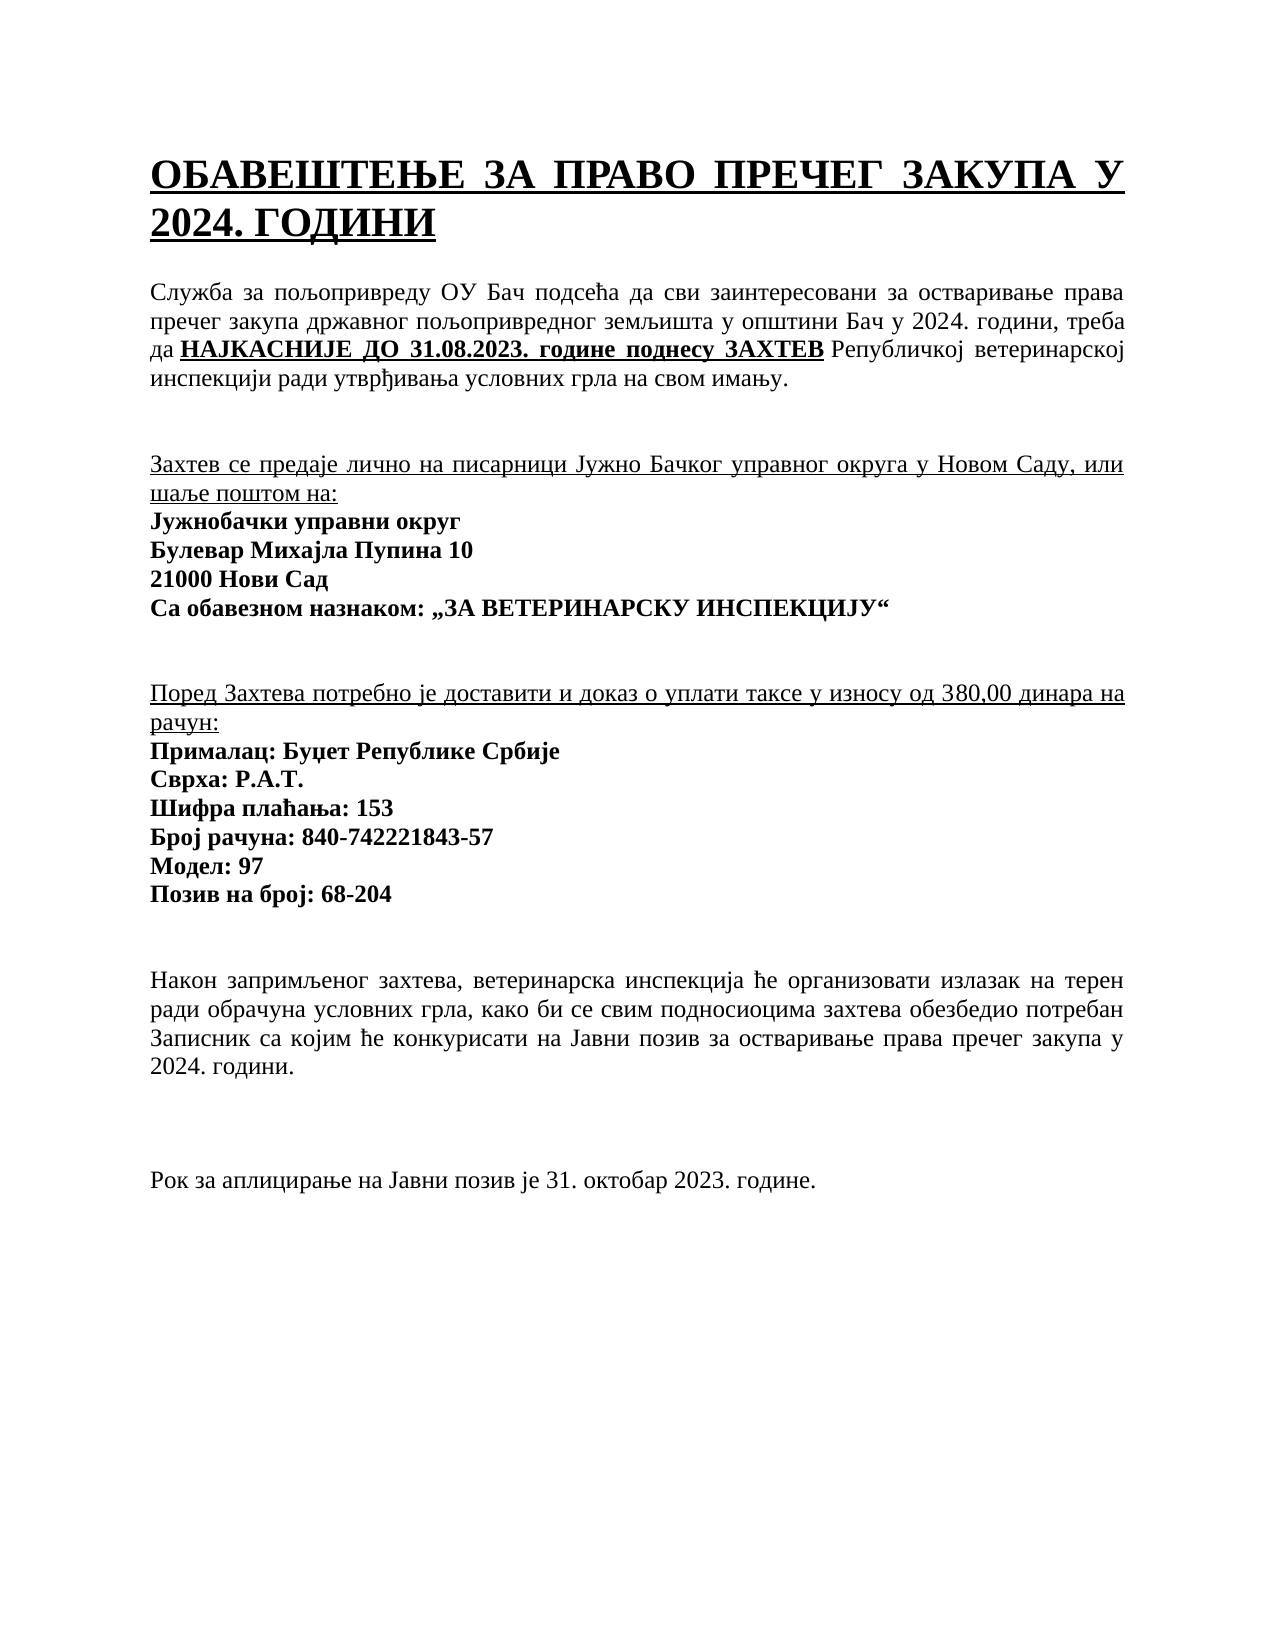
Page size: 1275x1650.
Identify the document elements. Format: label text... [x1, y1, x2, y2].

text Са обавезном назнаком: „ЗА ВЕТЕРИНАРСКУ ИНСПЕКЦИЈУ“ [150, 593, 1125, 621]
text Поред Захтева потребно је доставити и доказ о уплати таксе у износу од 380,00 динара на рачун: [150, 678, 1125, 703]
text Сврха: Р.А.Т. [150, 764, 1125, 793]
text Поред Захтева потребно је доставити и доказ о уплати таксе у износу од 380,00 динара на рачун: [150, 705, 1125, 736]
text Позив на број: 68-204 [150, 879, 1125, 908]
text Булевар Михајла Пупина 10 [150, 535, 1125, 564]
text ОБАВЕШТЕЊЕ ЗА ПРАВО ПРЕЧЕГ ЗАКУПА У 2024. ГОДИНИ [150, 150, 1125, 191]
text ОБАВЕШТЕЊЕ ЗА ПРАВО ПРЕЧЕГ ЗАКУПА У 2024. ГОДИНИ [150, 194, 1125, 246]
text Служба за пољопривреду ОУ Бач подсећа да сви заинтересовани за остваривање права пречег закупа државног пољопривредног земљишта у општини Бач у 2024. години, треба да НАЈКАСНИЈЕ ДО 31.08.2023. године поднесу ЗАХТЕВ Републичкој ветеринарској инспекцији ради утврђивања условних грла на свом имању. [150, 277, 1125, 392]
text Након запримљеног захтева, ветеринарска инспекција ће организовати излазак на терен ради обрачуна условних грла, како би се свим подносиоцима захтева обезбедио потребан Записник са којим ће конкурисати на Јавни позив за остваривање права пречег закупа у 2024. години. [150, 965, 1125, 1080]
text 21000 Нови Сад [150, 564, 1125, 593]
text Јужнобачки управни округ [150, 506, 1125, 535]
text Модел: 97 [150, 851, 1125, 879]
text Прималац: Буџет Републике Србије [150, 736, 1125, 764]
text Број рачуна: 840-742221843-57 [150, 822, 1125, 851]
text Шифра плаћања: 153 [150, 793, 1125, 822]
text Рок за аплицирање на Јавни позив је 31. октобар 2023. године. [150, 1165, 1125, 1194]
text Захтев се предаје лично на писарници Јужно Бачког управног округа у Новом Саду, или шаље поштом на: [150, 449, 1125, 506]
